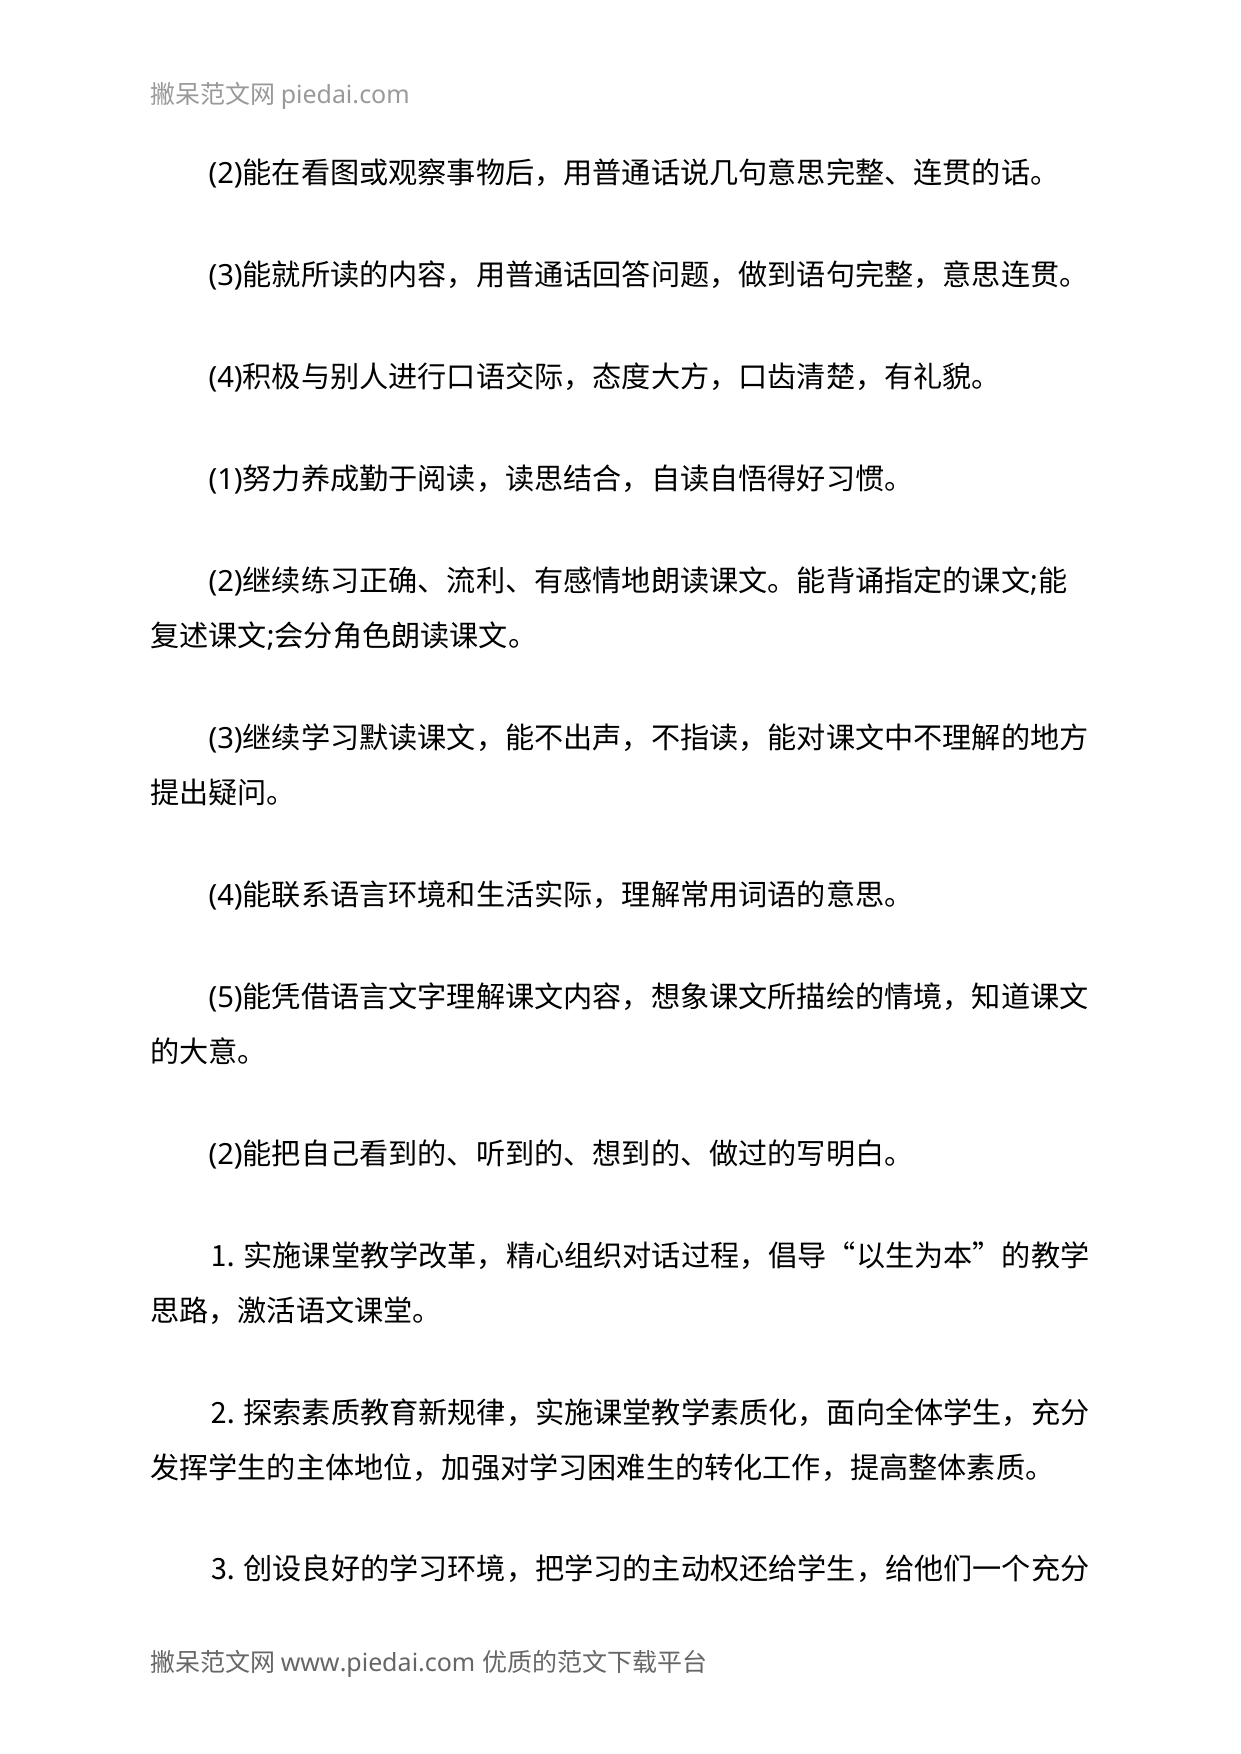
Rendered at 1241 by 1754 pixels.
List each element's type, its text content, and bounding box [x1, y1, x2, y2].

text (4)积极与别人进行口语交际，态度大方，口齿清楚，有礼貌。 [150, 354, 1090, 396]
text ⒉探索素质教育新规律，实施课堂教学素质化，面向全体学生，充分发挥学生的主体地位，加强对学习困难生的转化工作，提高整体素质。 [150, 1389, 1090, 1486]
text (5)能凭借语言文字理解课文内容，想象课文所描绘的情境，知道课文的大意。 [150, 974, 1090, 1071]
text (4)能联系语言环境和生活实际，理解常用词语的意思。 [150, 872, 1090, 914]
text (2)能在看图或观察事物后，用普通话说几句意思完整、连贯的话。 [150, 150, 1090, 192]
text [150, 1546, 1090, 1588]
text (2)继续练习正确、流利、有感情地朗读课文。能背诵指定的课文;能复述课文;会分角色朗读课文。 [150, 558, 1090, 655]
text (3)能就所读的内容，用普通话回答问题，做到语句完整，意思连贯。 [150, 252, 1090, 294]
text (2)能把自己看到的、听到的、想到的、做过的写明白。 [150, 1130, 1090, 1173]
text ⒈实施课堂教学改革，精心组织对话过程，倡导“以生为本”的教学思路，激活语文课堂。 [150, 1232, 1090, 1330]
text (3)继续学习默读课文，能不出声，不指读，能对课文中不理解的地方提出疑问。 [150, 715, 1090, 812]
text (1)努力养成勤于阅读，读思结合，自读自悟得好习惯。 [150, 456, 1090, 498]
